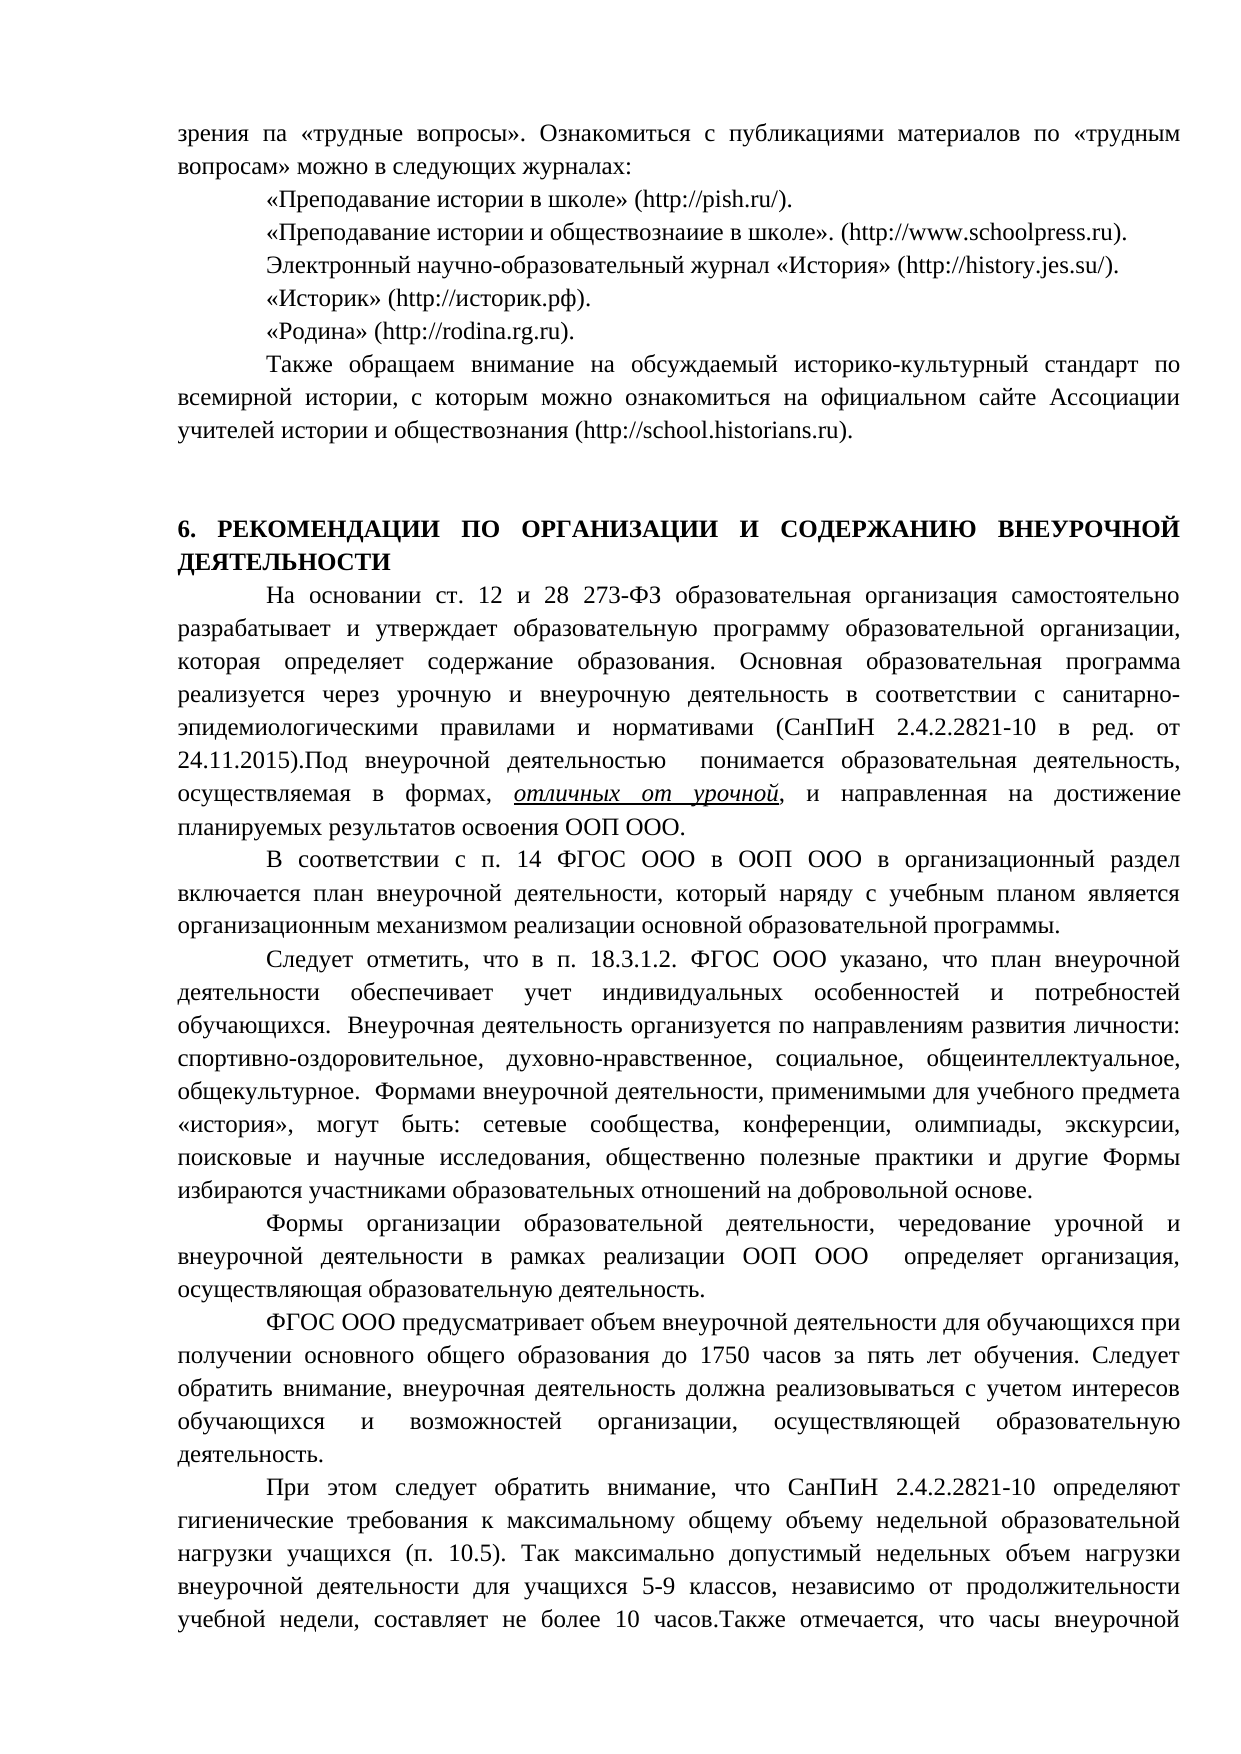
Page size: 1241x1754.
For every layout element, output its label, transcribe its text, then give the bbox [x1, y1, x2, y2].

text На основании ст. 12 и 28 273-ФЗ образовательная организация самостоятельно разрабатывает и утверждает образовательную программу образовательной организации, которая определяет содержание образования. Основная образовательная программа реализуется через урочную и внеурочную деятельность в соответствии с санитарно-эпидемиологическими правилами и нормативами (СанПиН 2.4.2.2821-10 в ред. от 24.11.2015).Под внеурочной деятельностью понимается образовательная деятельность, осуществляемая в формах, отличных от урочной, и направленная на достижение планируемых результатов освоения ООП ООО. [177, 580, 1181, 840]
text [177, 118, 1181, 180]
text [177, 1472, 1181, 1633]
text «Преподавание истории и обществознаиие в школе». (http://www.schoolpress.ru). [177, 217, 1181, 246]
text «Родина» (http://rodina.rg.ru). [177, 316, 1181, 345]
text Следует отметить, что в п. 18.3.1.2. ФГОС ООО указано, что план внеурочной деятельности обеспечивает учет индивидуальных особенностей и потребностей обучающихся. Внеурочная деятельность организуется по направлениям развития личности: спортивно-оздоровительное, духовно-нравственное, социальное, общеинтеллектуальное, общекультурное. Формами внеурочной деятельности, применимыми для учебного предмета «история», могут быть: сетевые сообщества, конференции, олимпиады, экскурсии, поисковые и научные исследования, общественно полезные практики и другие Формы избираются участниками образовательных отношений на добровольной основе. [177, 944, 1181, 1203]
text ФГОС ООО предусматривает объем внеурочной деятельности для обучающихся при получении основного общего образования до 1750 часов за пять лет обучения. Следует обратить внимание, внеурочная деятельность должна реализовываться с учетом интересов обучающихся и возможностей организации, осуществляющей образовательную деятельность. [177, 1307, 1181, 1468]
text В соответствии с п. 14 ФГОС ООО в ООП ООО в организационный раздел включается план внеурочной деятельности, который наряду с учебным планом является организационным механизмом реализации основной образовательной программы. [177, 844, 1181, 939]
text Электронный научно-образовательный журнал «История» (http://history.jes.su/). [177, 250, 1181, 279]
text Также обращаем внимание на обсуждаемый историко-культурный стандарт по всемирной истории, с которым можно ознакомиться на официальном сайте Ассоциации учителей истории и обществознания (http://school.historians.ru). [177, 349, 1181, 444]
text Формы организации образовательной деятельности, чередование урочной и внеурочной деятельности в рамках реализации ООП ООО определяет организация, осуществляющая образовательную деятельность. [177, 1208, 1181, 1303]
text «Историк» (http://историк.рф). [177, 283, 1181, 312]
text 6. РЕКОМЕНДАЦИИ ПО ОРГАНИЗАЦИИ И СОДЕРЖАНИЮ ВНЕУРОЧНОЙ ДЕЯТЕЛЬНОСТИ [177, 514, 1181, 576]
text «Преподавание истории в школе» (http://pish.ru/). [177, 184, 1181, 213]
